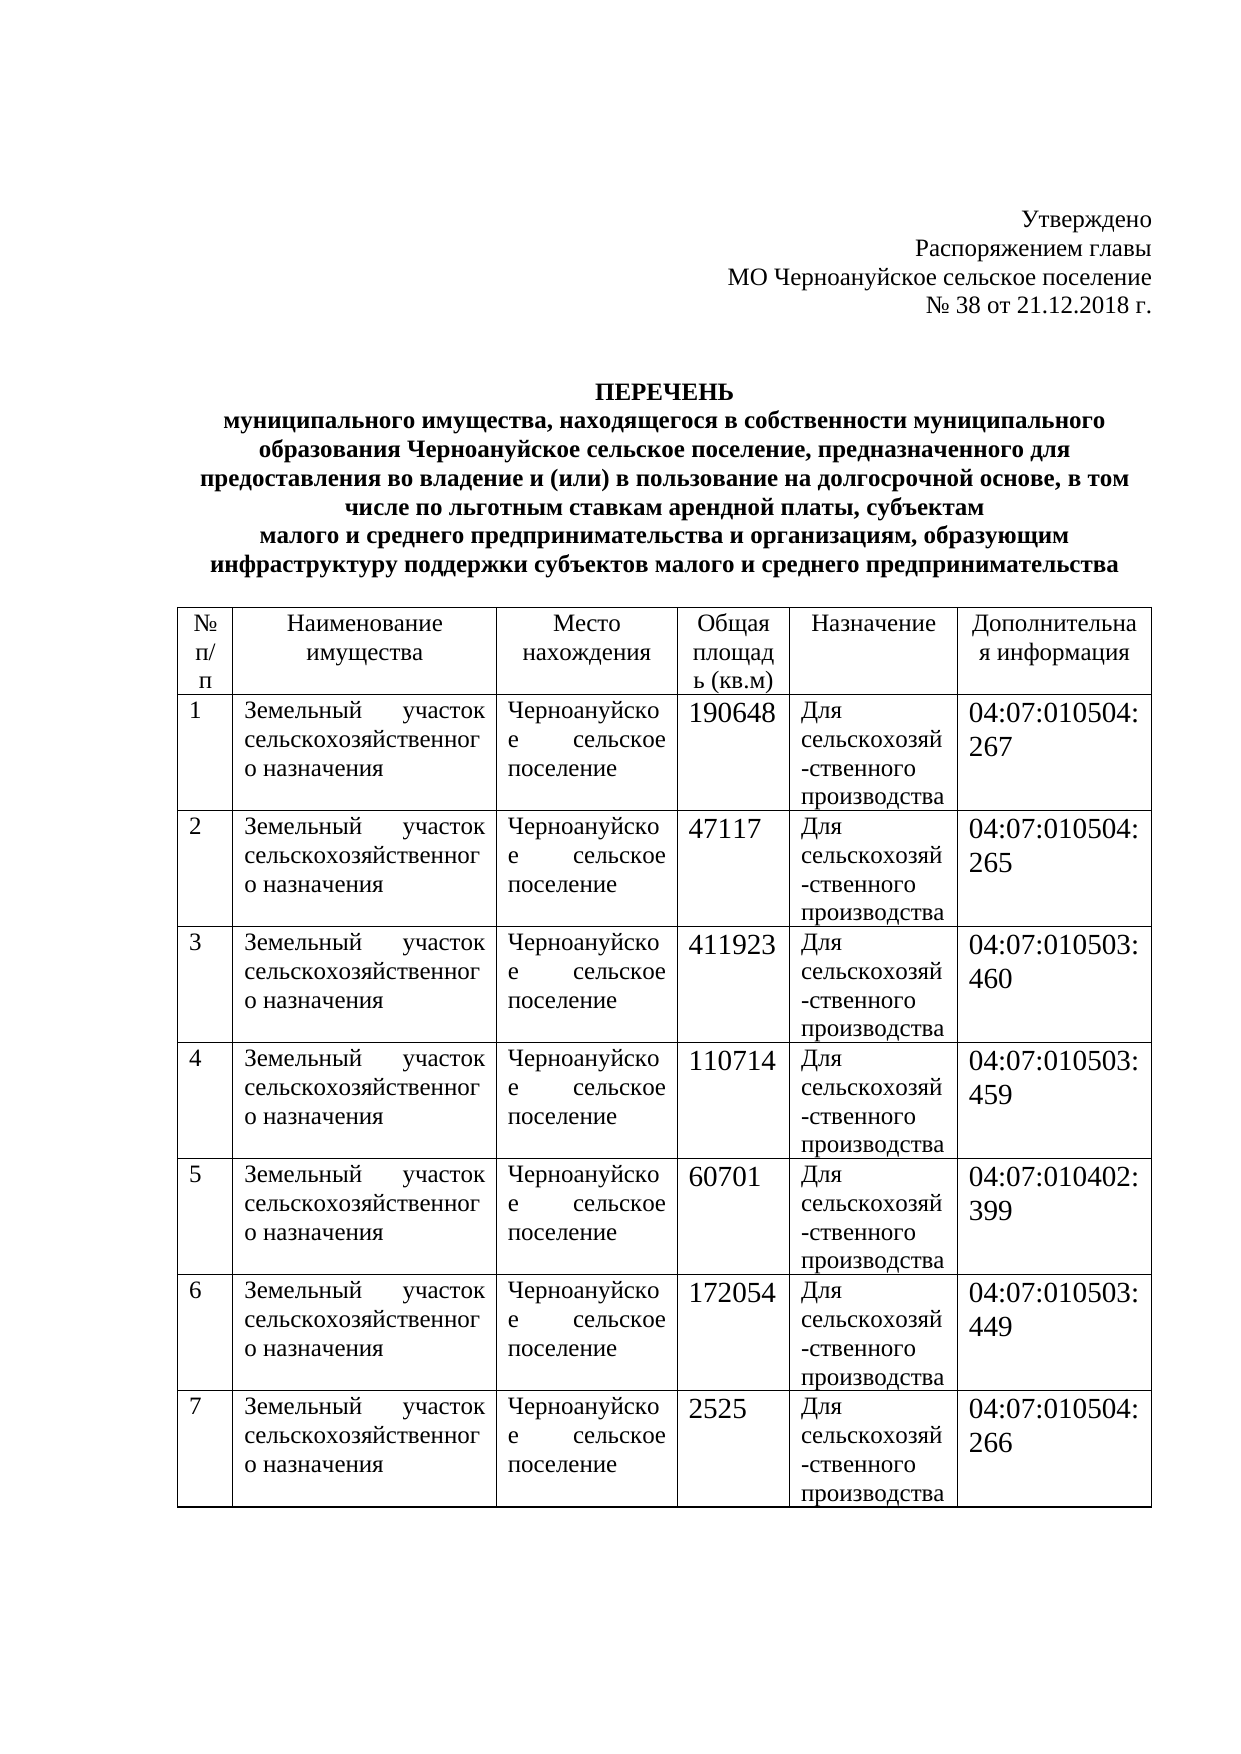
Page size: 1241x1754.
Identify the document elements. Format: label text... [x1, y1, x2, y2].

table_cell 04:07:010402: 399 [958, 1159, 1151, 1274]
table_cell Черноануйское сельское поселение [497, 927, 677, 1042]
table_cell 04:07:010504: 267 [958, 695, 1151, 810]
table_cell Земельный участок сельскохозяйственного назначения [233, 927, 496, 1042]
table_cell Черноануйское сельское поселение [497, 1159, 677, 1274]
table_cell Для сельскохозяй-ственного производства [790, 811, 957, 926]
table_cell 04:07:010503: 459 [958, 1043, 1151, 1158]
table_header Дополнительная информация [958, 608, 1151, 694]
table_cell 04:07:010504: 265 [958, 811, 1151, 926]
table_cell 04:07:010504: 266 [958, 1391, 1151, 1506]
table_cell Для сельскохозяй-ственного производства [790, 1275, 957, 1390]
table_cell 1 [178, 695, 232, 810]
table_cell Черноануйское сельское поселение [497, 1275, 677, 1390]
table_cell Для сельскохозяй-ственного производства [790, 927, 957, 1042]
text ПЕРЕЧЕНЬ [177, 377, 1152, 406]
text инфраструктуру поддержки субъектов малого и среднего предпринимательства [177, 549, 1152, 578]
table_cell Для сельскохозяй-ственного производства [790, 1391, 957, 1506]
table_cell 5 [178, 1159, 232, 1274]
table_cell 2525 [678, 1391, 789, 1506]
table_header Назначение [790, 608, 957, 694]
table_cell 47117 [678, 811, 789, 926]
text Распоряжением главы [177, 233, 1152, 262]
text Утверждено [177, 204, 1152, 233]
table_cell Земельный участок сельскохозяйственного назначения [233, 1043, 496, 1158]
table_cell 6 [178, 1275, 232, 1390]
table_header Место нахождения [497, 608, 677, 694]
table_cell Для сельскохозяй-ственного производства [790, 695, 957, 810]
table_cell 7 [178, 1391, 232, 1506]
text малого и среднего предпринимательства и организациям, образующим [177, 521, 1152, 549]
table_cell 4 [178, 1043, 232, 1158]
table_header Общая площадь (кв.м) [678, 608, 789, 694]
table_cell 04:07:010503: 460 [958, 927, 1151, 1042]
text МО Черноануйское сельское поселение [177, 262, 1152, 291]
table_cell 60701 [678, 1159, 789, 1274]
table_cell 2 [178, 811, 232, 926]
text № 38 от 21.12.2018 г. [177, 291, 1152, 319]
table_cell Земельный участок сельскохозяйственного назначения [233, 1159, 496, 1274]
table_cell Черноануйское сельское поселение [497, 1043, 677, 1158]
table_cell 110714 [678, 1043, 789, 1158]
table_cell 04:07:010503: 449 [958, 1275, 1151, 1390]
table_cell Земельный участок сельскохозяйственного назначения [233, 1275, 496, 1390]
table_cell Черноануйское сельское поселение [497, 1391, 677, 1506]
table_cell Земельный участок сельскохозяйственного назначения [233, 1391, 496, 1506]
table_cell Земельный участок сельскохозяйственного назначения [233, 695, 496, 810]
table_cell 172054 [678, 1275, 789, 1390]
table_cell 190648 [678, 695, 789, 810]
table_cell Для сельскохозяй-ственного производства [790, 1159, 957, 1274]
table_header Наименование имущества [233, 608, 496, 694]
table_cell Черноануйское сельское поселение [497, 695, 677, 810]
table_cell Земельный участок сельскохозяйственного назначения [233, 811, 496, 926]
table_cell 3 [178, 927, 232, 1042]
table_header № п/п [178, 608, 232, 694]
table_cell Черноануйское сельское поселение [497, 811, 677, 926]
table_cell Для сельскохозяй-ственного производства [790, 1043, 957, 1158]
text муниципального имущества, находящегося в собственности муниципального образования Черноануйское сельское поселение, предназначенного для предоставления во владение и (или) в пользование на долгосрочной основе, в том числе по льготным ставкам арендной платы, субъектам [177, 406, 1152, 521]
table_cell 411923 [678, 927, 789, 1042]
